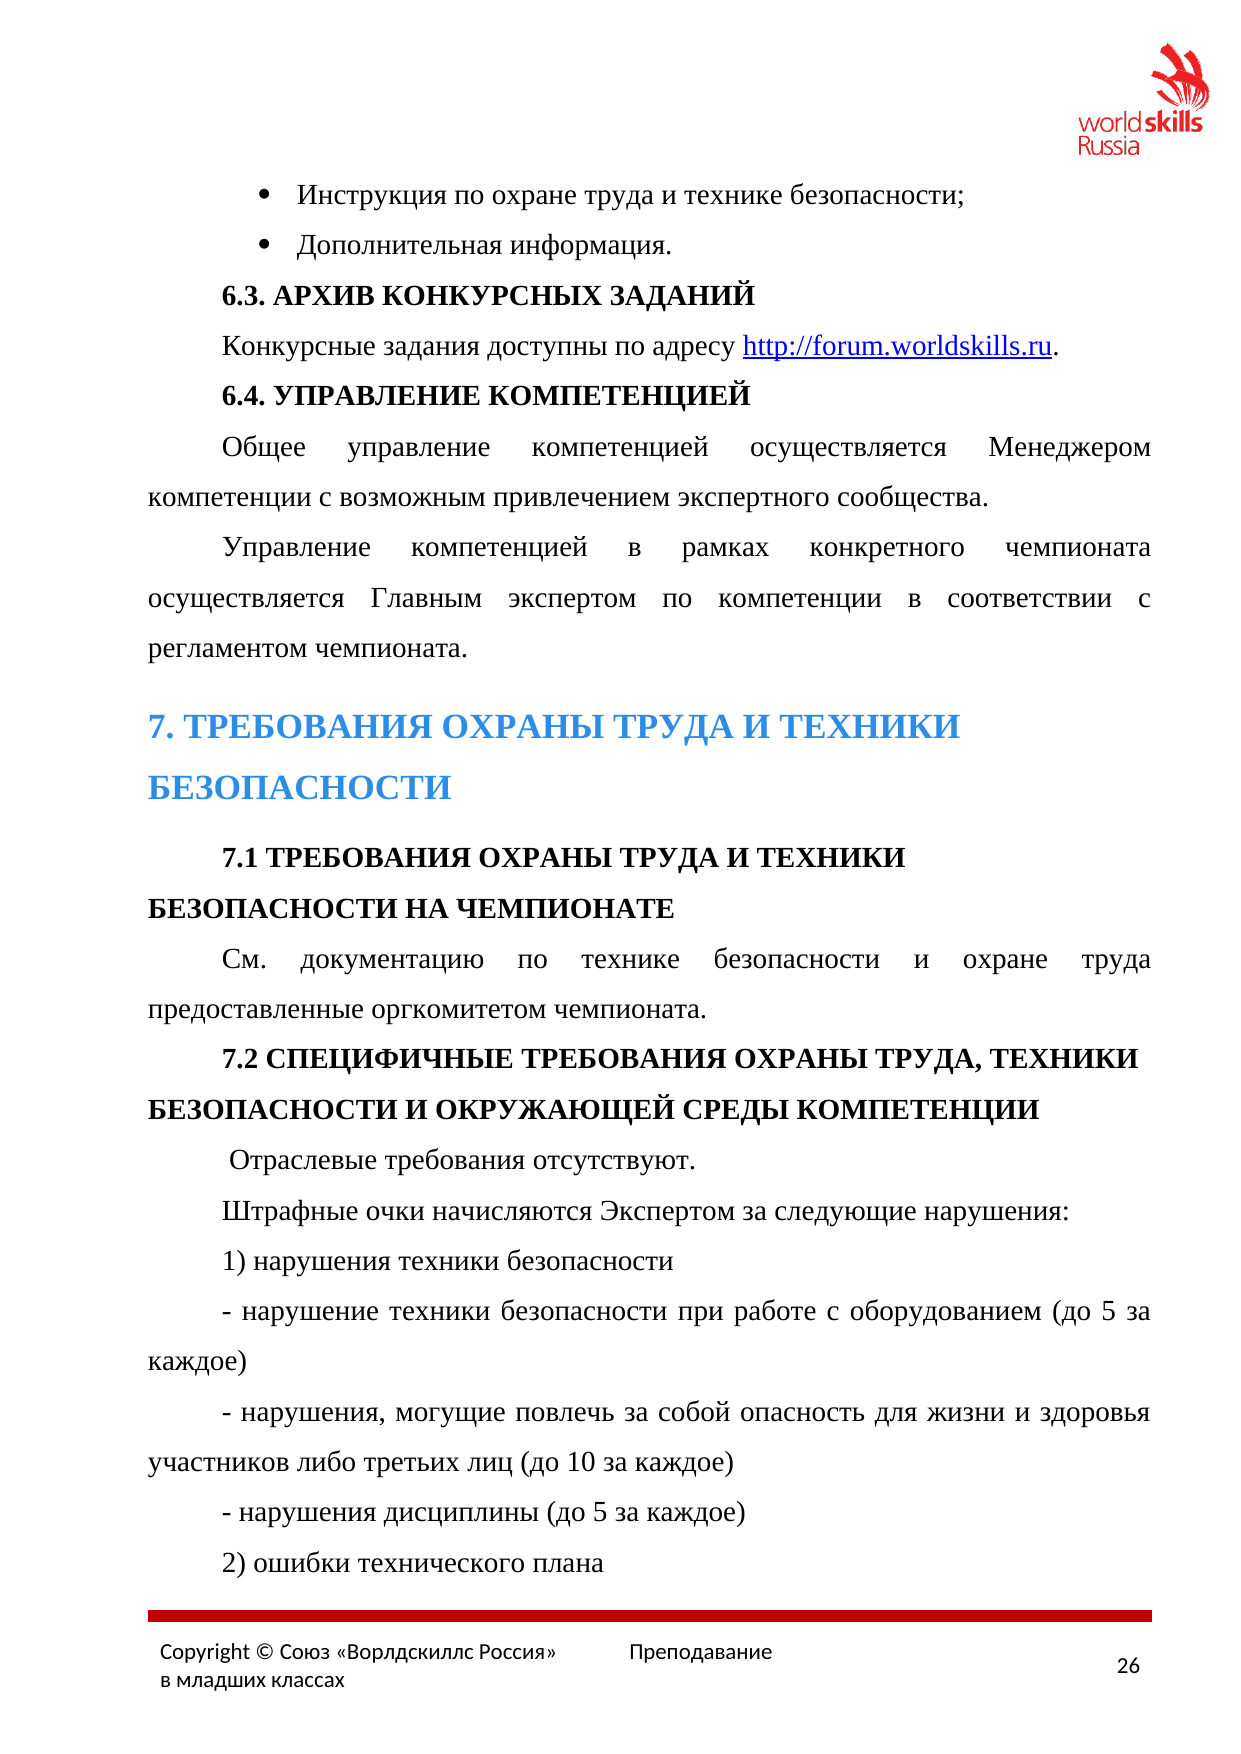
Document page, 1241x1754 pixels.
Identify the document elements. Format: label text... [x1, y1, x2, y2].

text Управление компетенцией в рамках конкретного чемпионата осуществляется Главным экспертом по компетенции в соответствии с регламентом чемпионата. [148, 529, 1152, 664]
text 7. ТРЕБОВАНИЯ охраны труда и ТЕХНИКИ БЕЗОПАСНОСТИ [148, 705, 1152, 807]
text Отраслевые требования отсутствуют. [148, 1142, 1152, 1176]
text 7.2 СПЕЦИФИЧНЫЕ ТРЕБОВАНИЯ ОХРАНЫ ТРУДА, ТЕХНИКИ БЕЗОПАСНОСТИ И ОКРУЖАЮЩЕЙ СРЕДЫ КОМПЕТЕНЦИИ [148, 1042, 1152, 1126]
text - нарушение техники безопасности при работе с оборудованием (до 5 за каждое) [148, 1293, 1152, 1377]
text Общее управление компетенцией осуществляется Менеджером компетенции с возможным привлечением экспертного сообщества. [148, 429, 1152, 513]
text - нарушения дисциплины (до 5 за каждое) [148, 1494, 1152, 1528]
text 7.1 ТРЕБОВАНИЯ ОХРАНЫ ТРУДА И ТЕХНИКИ БЕЗОПАСНОСТИ НА ЧЕМПИОНАТЕ [148, 840, 1152, 924]
picture [1078, 42, 1235, 155]
text Штрафные очки начисляются Экспертом за следующие нарушения: [148, 1193, 1152, 1226]
list Дополнительная информация. [259, 227, 1152, 261]
text См. документацию по технике безопасности и охране труда предоставленные оргкомитетом чемпионата. [148, 941, 1152, 1025]
text - нарушения, могущие повлечь за собой опасность для жизни и здоровья участников либо третьих лиц (до 10 за каждое) [148, 1394, 1152, 1478]
text 2) ошибки технического плана [148, 1545, 1152, 1578]
text 6.3. АРХИВ КОНКУРСНЫХ ЗАДАНИЙ [148, 278, 1152, 311]
text Конкурсные задания доступны по адресу http://forum.worldskills.ru. [148, 328, 1152, 362]
list Инструкция по охране труда и технике безопасности; [259, 177, 1152, 211]
text 6.4. УПРАВЛЕНИЕ КОМПЕТЕНЦИЕЙ [148, 378, 1152, 412]
text 1) нарушения техники безопасности [148, 1243, 1152, 1276]
